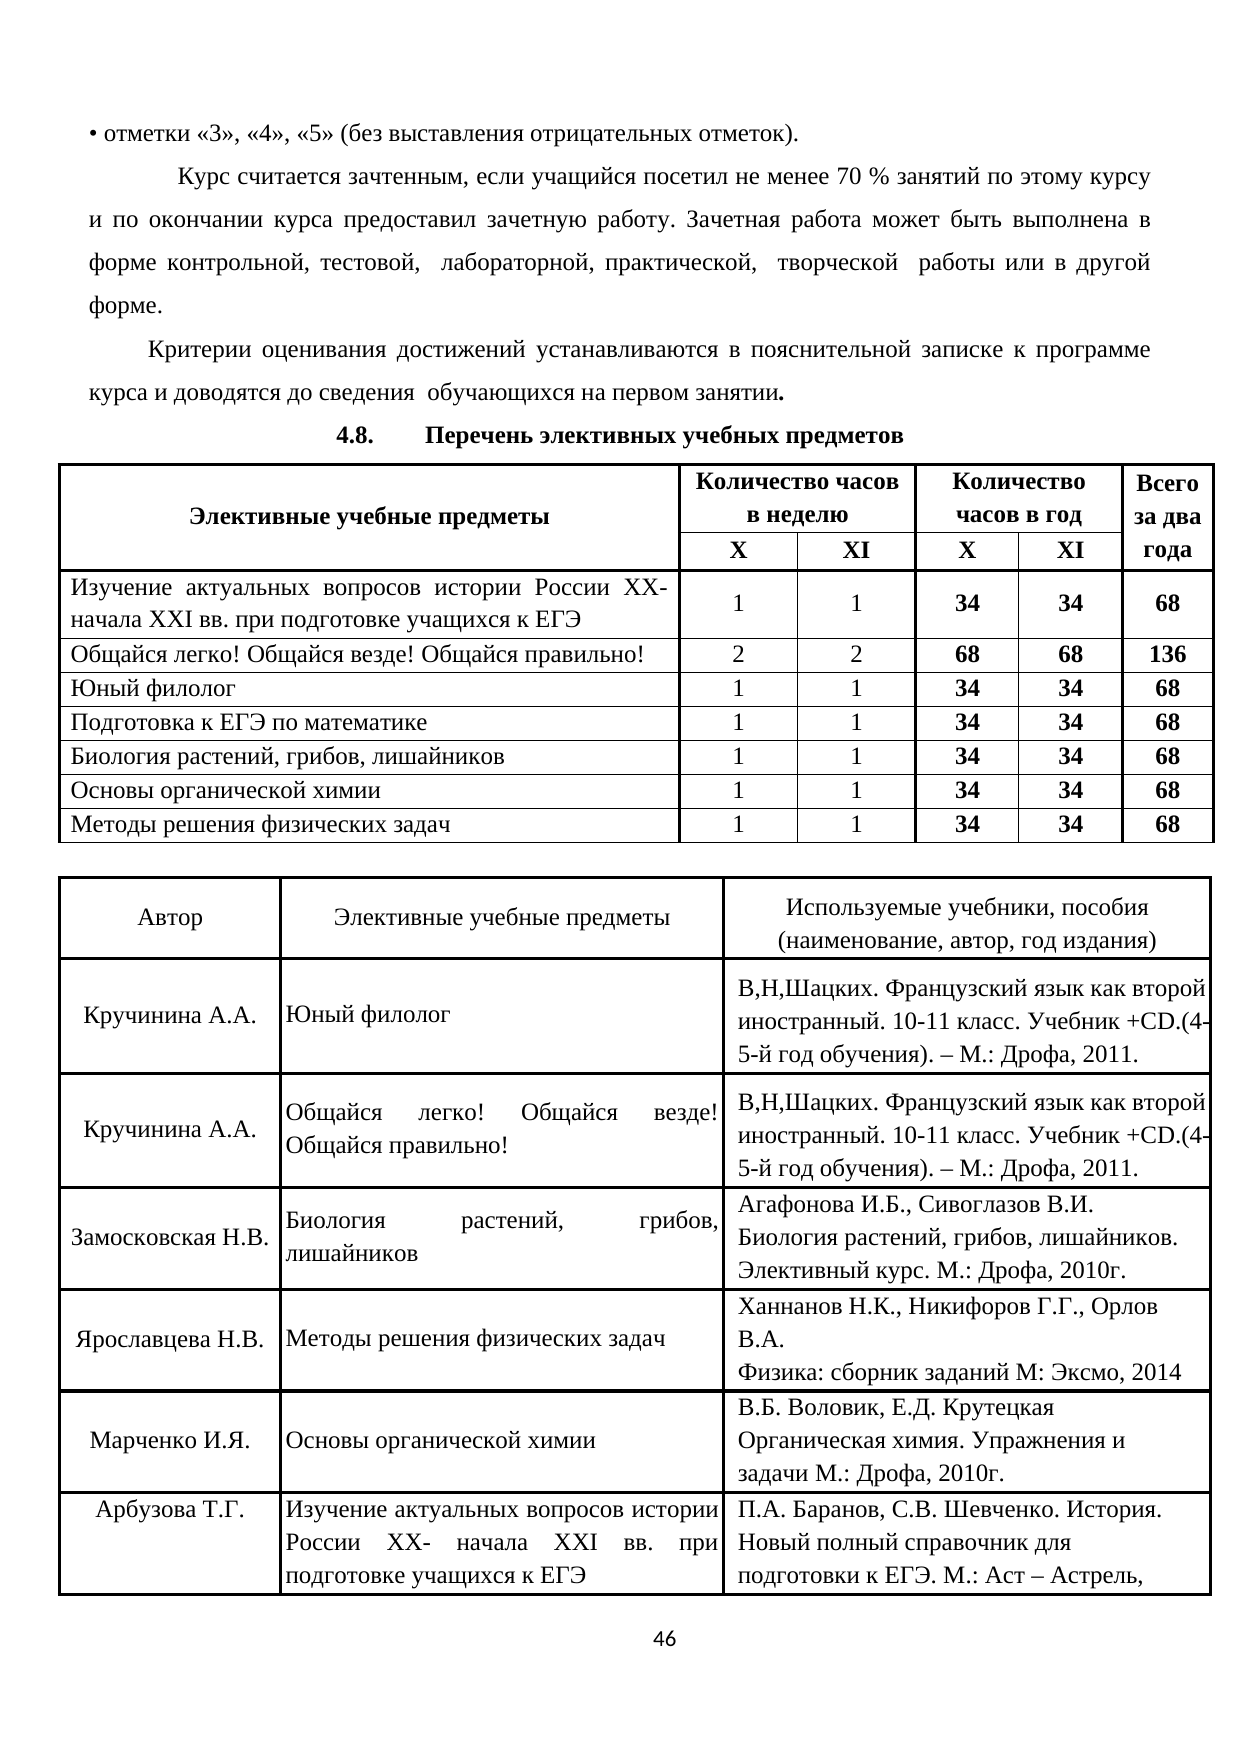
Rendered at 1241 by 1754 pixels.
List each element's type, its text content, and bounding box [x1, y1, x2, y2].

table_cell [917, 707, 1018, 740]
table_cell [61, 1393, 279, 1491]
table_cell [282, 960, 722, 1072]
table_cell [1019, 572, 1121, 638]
list Перечень элективных учебных предметов [88, 420, 1152, 449]
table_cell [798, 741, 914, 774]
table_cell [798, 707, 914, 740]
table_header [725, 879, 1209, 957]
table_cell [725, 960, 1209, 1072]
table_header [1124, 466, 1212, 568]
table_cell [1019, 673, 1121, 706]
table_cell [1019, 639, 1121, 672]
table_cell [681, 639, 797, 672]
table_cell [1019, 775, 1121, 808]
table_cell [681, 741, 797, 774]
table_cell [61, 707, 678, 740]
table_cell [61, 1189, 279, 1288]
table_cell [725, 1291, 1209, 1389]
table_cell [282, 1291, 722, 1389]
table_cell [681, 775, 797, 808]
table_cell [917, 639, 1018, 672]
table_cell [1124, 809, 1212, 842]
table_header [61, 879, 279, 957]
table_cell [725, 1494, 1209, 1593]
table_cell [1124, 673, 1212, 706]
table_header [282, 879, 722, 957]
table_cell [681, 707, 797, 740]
text Курс считается зачтенным, если учащийся посетил не менее 70 % занятий по этому курсу и по окончании курса предоставил зачетную работу. Зачетная работа может быть выполнена в форме контрольной, тестовой, лабораторной, практической, творческой работы или в другой форме. [88, 161, 1152, 319]
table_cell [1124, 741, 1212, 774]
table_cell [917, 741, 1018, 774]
text Критерии оценивания достижений устанавливаются в пояснительной записке к программе курса и доводятся до сведения обучающихся на первом занятии. [88, 334, 1152, 406]
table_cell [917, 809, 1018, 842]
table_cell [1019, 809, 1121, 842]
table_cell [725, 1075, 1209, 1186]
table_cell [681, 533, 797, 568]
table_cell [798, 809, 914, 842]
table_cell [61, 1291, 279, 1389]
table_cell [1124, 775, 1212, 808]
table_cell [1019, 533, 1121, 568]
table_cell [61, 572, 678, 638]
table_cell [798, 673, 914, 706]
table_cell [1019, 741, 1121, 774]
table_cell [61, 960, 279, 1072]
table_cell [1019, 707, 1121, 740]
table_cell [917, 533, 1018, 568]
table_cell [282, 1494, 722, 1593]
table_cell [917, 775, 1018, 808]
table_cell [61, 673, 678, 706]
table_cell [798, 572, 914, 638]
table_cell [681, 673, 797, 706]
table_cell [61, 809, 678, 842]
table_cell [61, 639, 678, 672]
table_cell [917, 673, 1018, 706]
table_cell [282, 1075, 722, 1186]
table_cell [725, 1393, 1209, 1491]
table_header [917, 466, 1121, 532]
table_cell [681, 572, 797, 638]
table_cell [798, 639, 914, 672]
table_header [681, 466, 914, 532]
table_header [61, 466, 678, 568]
text • отметки «3», «4», «5» (без выставления отрицательных отметок). [88, 118, 1152, 147]
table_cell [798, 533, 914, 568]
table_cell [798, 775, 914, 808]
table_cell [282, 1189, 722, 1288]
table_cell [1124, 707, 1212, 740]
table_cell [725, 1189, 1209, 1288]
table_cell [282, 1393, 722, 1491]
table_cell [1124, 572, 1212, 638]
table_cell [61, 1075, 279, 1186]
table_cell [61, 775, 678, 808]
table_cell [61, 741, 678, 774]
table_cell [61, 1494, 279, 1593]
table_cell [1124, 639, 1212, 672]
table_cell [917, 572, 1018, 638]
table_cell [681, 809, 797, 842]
